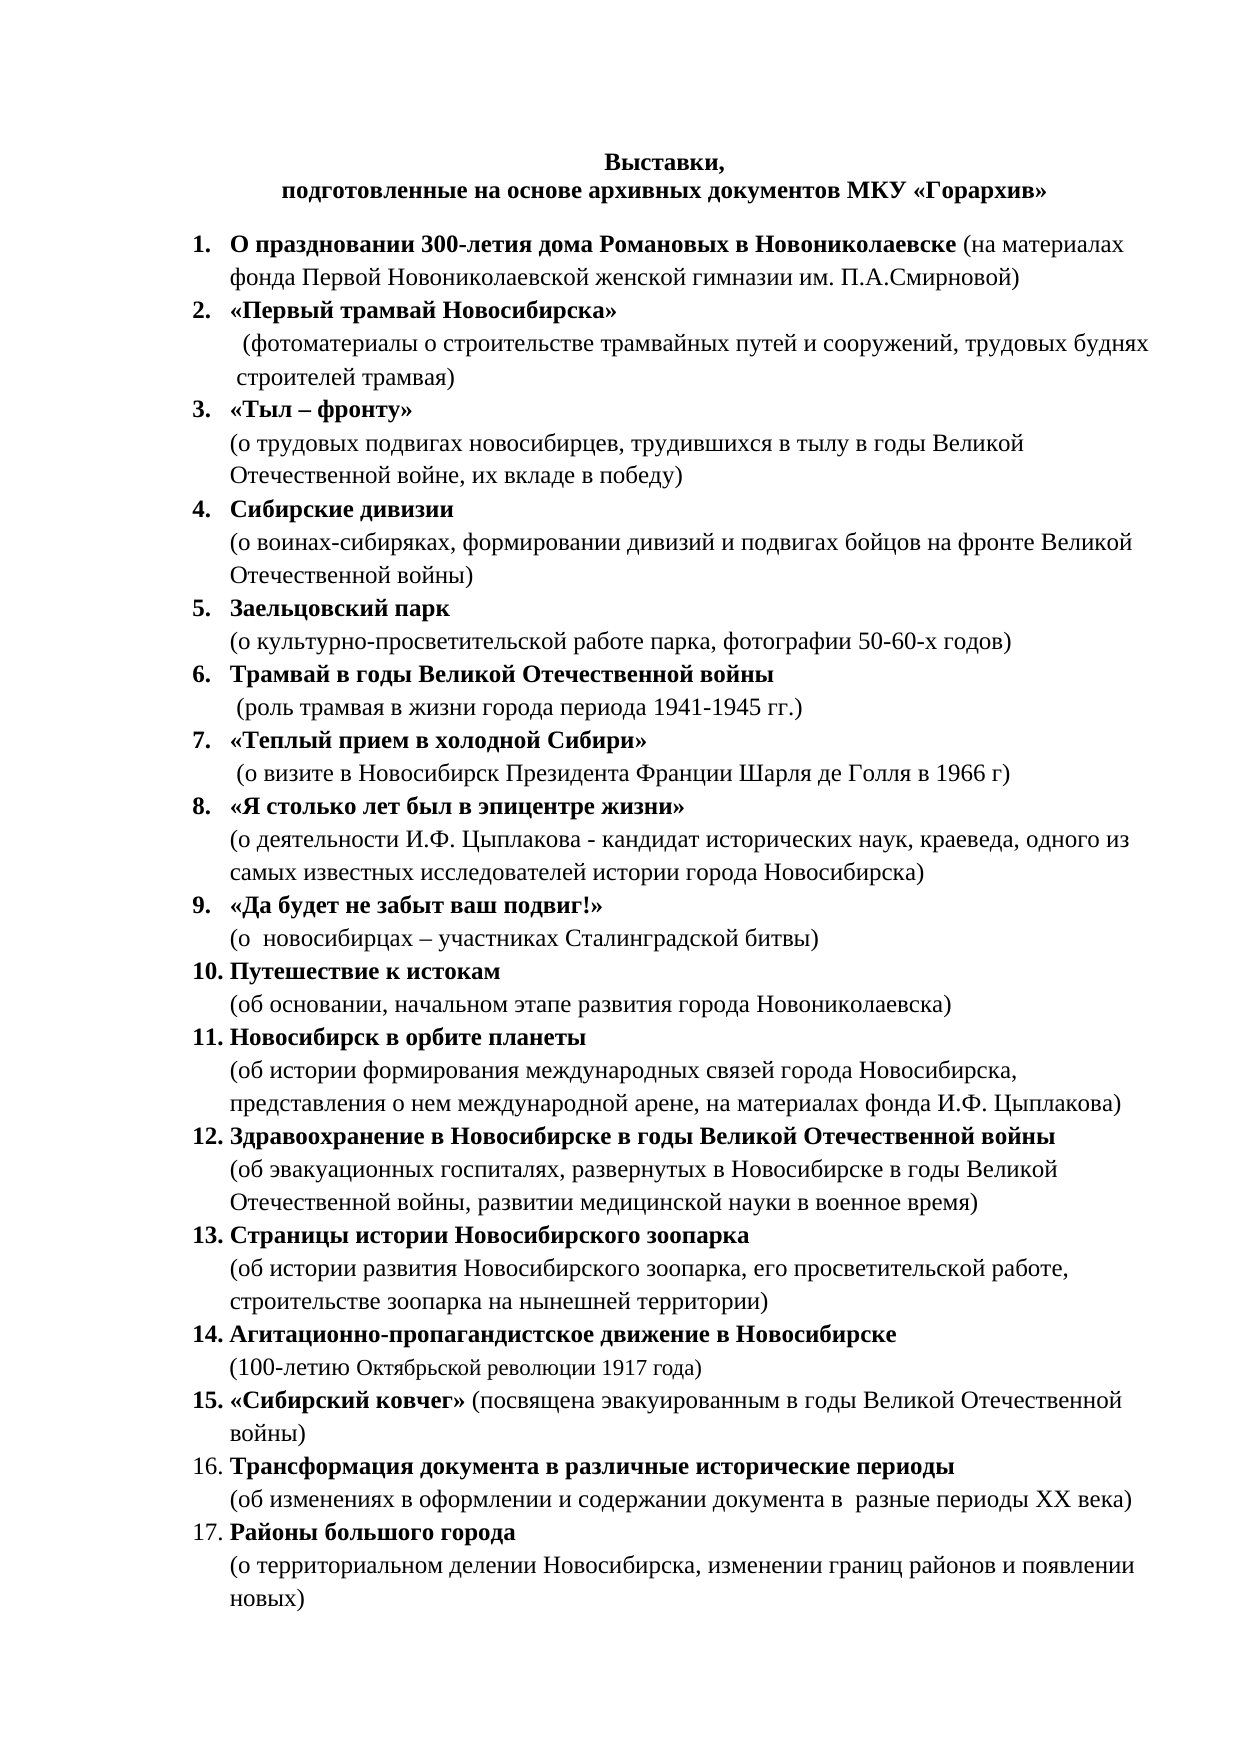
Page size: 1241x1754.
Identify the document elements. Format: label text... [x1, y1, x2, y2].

list Страницы истории Новосибирского зоопарка [192, 1220, 1152, 1249]
text (о воинах-сибиряках, формировании дивизий и подвигах бойцов на фронте Великой Отечественной войны) [229, 527, 1152, 588]
list «Я столько лет был в эпицентре жизни» [192, 791, 1152, 819]
list Районы большого города [192, 1517, 1152, 1546]
list Здравоохранение в Новосибирске в годы Великой Отечественной войны [192, 1121, 1152, 1150]
text (роль трамвая в жизни города периода 1941-1945 гг.) [236, 692, 1152, 721]
text (об основании, начальном этапе развития города Новониколаевска) [229, 989, 1152, 1018]
text (об эвакуационных госпиталях, развернутых в Новосибирске в годы Великой Отечественной войны, развитии медицинской науки в военное время) [229, 1154, 1152, 1216]
list О праздновании 300-летия дома Романовых в Новониколаевске (на материалах фонда Первой Новониколаевской женской гимназии им. П.А.Смирновой) [192, 229, 1152, 291]
text (фотоматериалы о строительстве трамвайных путей и сооружений, трудовых буднях строителей трамвая) [236, 328, 1152, 390]
text (о визите в Новосибирск Президента Франции Шарля де Голля в 1966 г) [236, 758, 1152, 787]
list Заельцовский парк [192, 593, 1152, 621]
text (о культурно-просветительской работе парка, фотографии 50-60-х годов) [229, 626, 1152, 654]
list «Первый трамвай Новосибирска» [192, 296, 1152, 324]
list Агитационно-пропагандистское движение в Новосибирске [192, 1319, 1152, 1348]
list Сибирские дивизии [192, 494, 1152, 522]
list Путешествие к истокам [192, 956, 1152, 985]
list Трансформация документа в различные исторические периоды [192, 1451, 1152, 1480]
list «Теплый прием в холодной Сибири» [192, 725, 1152, 753]
text (о трудовых подвигах новосибирцев, трудившихся в тылу в годы Великой Отечественной войне, их вкладе в победу) [229, 428, 1152, 489]
text (о деятельности И.Ф. Цыплакова - кандидат исторических наук, краеведа, одного из самых известных исследователей истории города Новосибирска) [229, 824, 1152, 886]
text (об изменениях в оформлении и содержании документа в разные периоды XX века) [229, 1484, 1152, 1513]
list «Тыл – фронту» [192, 394, 1152, 423]
text подготовленные на основе архивных документов МКУ «Горархив» [177, 176, 1152, 204]
text Выставки, [177, 147, 1152, 176]
text (100-летию Октябрьской революции 1917 года) [229, 1352, 1152, 1381]
text (о территориальном делении Новосибирска, изменении границ районов и появлении новых) [229, 1550, 1152, 1612]
list Новосибирск в орбите планеты [192, 1022, 1152, 1051]
list Трамвай в годы Великой Отечественной войны [192, 659, 1152, 687]
text (о новосибирцах – участниках Сталинградской битвы) [229, 923, 1152, 952]
list «Сибирский ковчег» (посвящена эвакуированным в годы Великой Отечественной войны) [192, 1385, 1152, 1447]
text (об истории развития Новосибирского зоопарка, его просветительской работе, строительстве зоопарка на нынешней территории) [229, 1253, 1152, 1315]
list «Да будет не забыт ваш подвиг!» [192, 890, 1152, 919]
text (об истории формирования международных связей города Новосибирска, представления о нем международной арене, на материалах фонда И.Ф. Цыплакова) [229, 1055, 1152, 1117]
